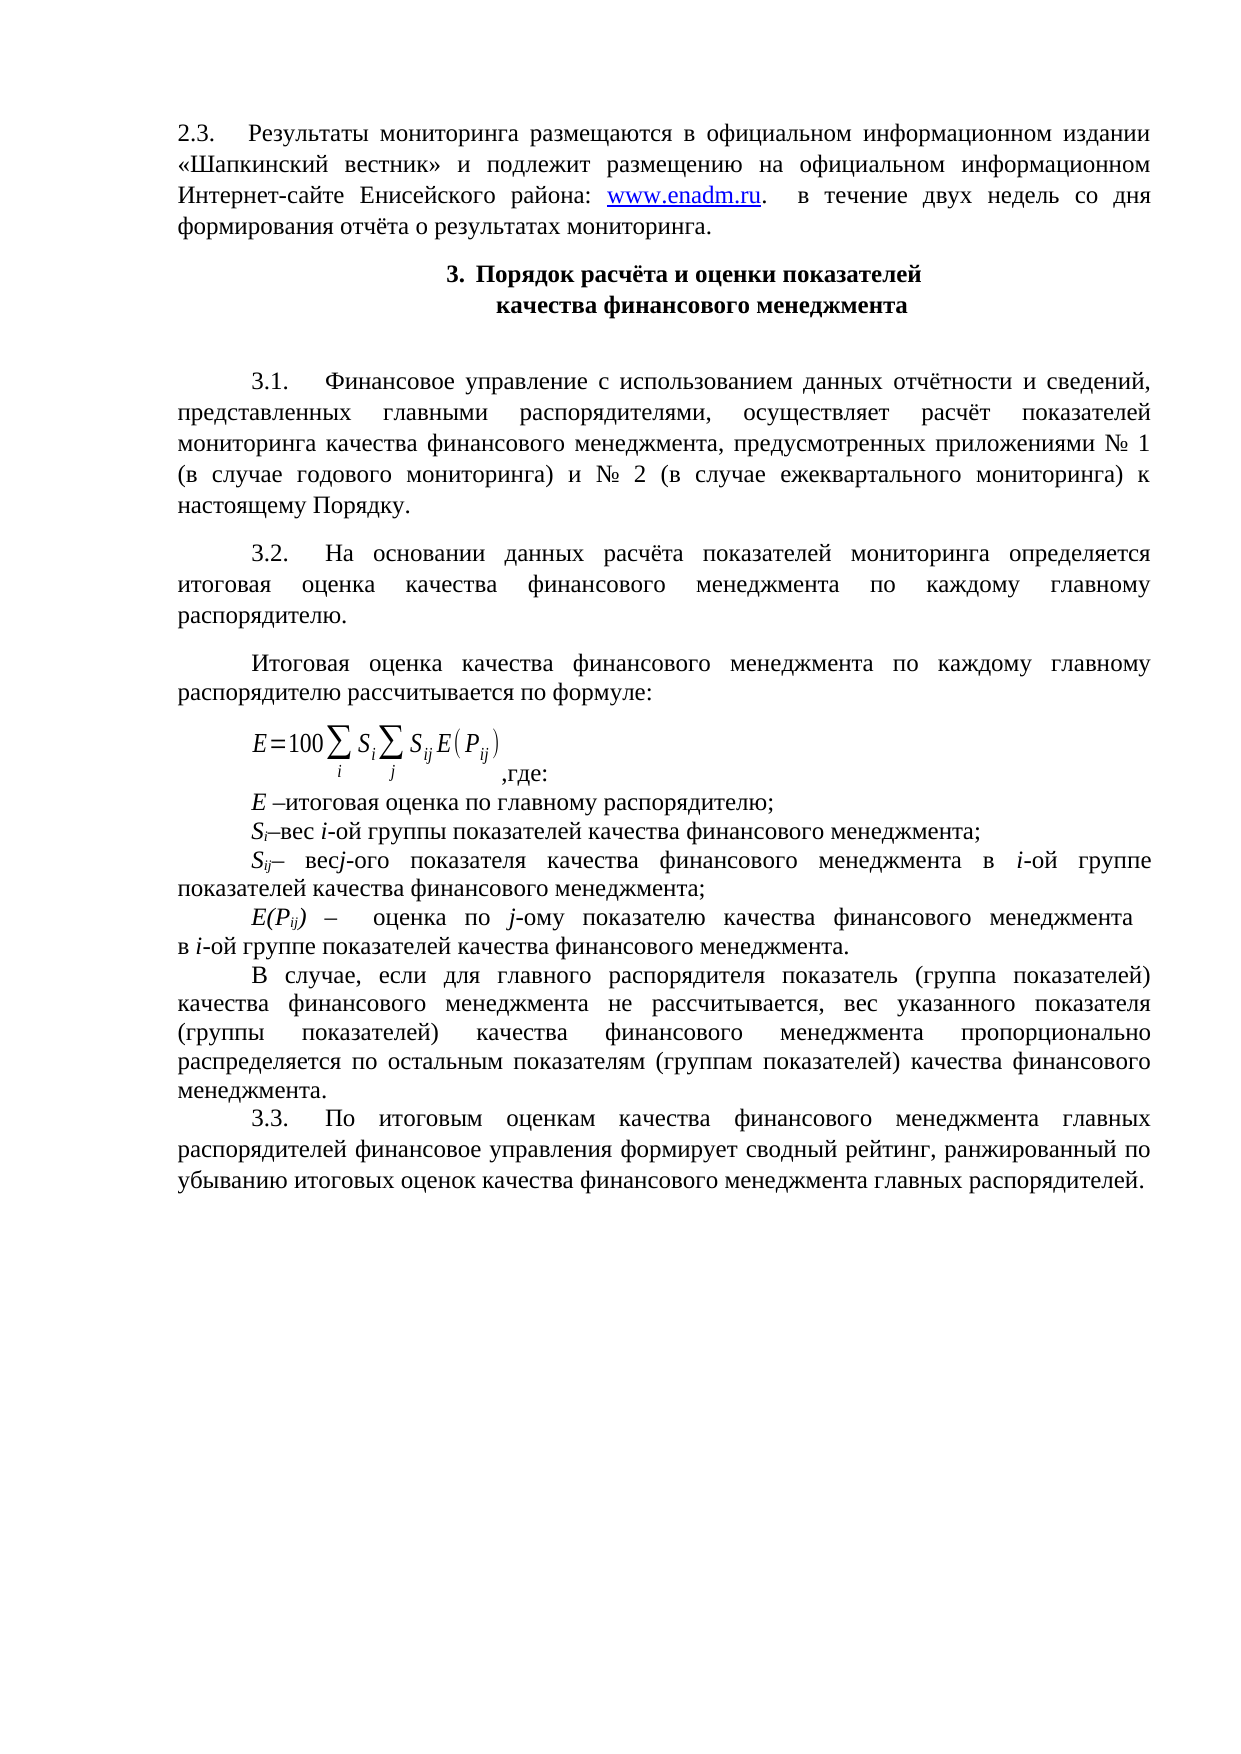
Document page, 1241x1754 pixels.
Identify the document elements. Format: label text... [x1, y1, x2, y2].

text E –итоговая оценка по главному распорядителю; [177, 787, 1152, 816]
text 2.3. Результаты мониторинга размещаются в официальном информационном издании «Шапкинский вестник» и подлежит размещению на официальном информационном Интернет-сайте Енисейского района: www.enadm.ru. в течение двух недель со дня формирования отчёта о результатах мониторинга. [177, 118, 1152, 240]
text Si–вес i-ой группы показателей качества финансового менеджмента; [177, 816, 1152, 845]
text В случае, если для главного распорядителя показатель (группа показателей) качества финансового менеджмента не рассчитывается, вес указанного показателя (группы показателей) качества финансового менеджмента пропорционально распределяется по остальным показателям (группам показателей) качества финансового менеджмента. [177, 960, 1152, 1103]
list На основании данных расчёта показателей мониторинга определяется итоговая оценка качества финансового менеджмента по каждому главному распорядителю. [177, 538, 1152, 629]
list Порядок расчёта и оценки показателей качества финансового менеджмента [223, 259, 1152, 319]
text E(Pij) – оценка по j-ому показателю качества финансового менеджмента в i-ой группе показателей качества финансового менеджмента. [177, 902, 1152, 960]
text Итоговая оценка качества финансового менеджмента по каждому главному распорядителю рассчитывается по формуле: [177, 648, 1152, 706]
text Sij– весj-ого показателя качества финансового менеджмента в i-ой группе показателей качества финансового менеджмента; [177, 845, 1152, 902]
text ,где: [177, 706, 1152, 787]
list По итоговым оценкам качества финансового менеджмента главных распорядителей финансовое управления формирует сводный рейтинг, ранжированный по убыванию итоговых оценок качества финансового менеджмента главных распорядителей. [177, 1103, 1152, 1194]
list Финансовое управление с использованием данных отчётности и сведений, представленных главными распорядителями, осуществляет расчёт показателей мониторинга качества финансового менеджмента, предусмотренных приложениями № 1 (в случае годового мониторинга) и № 2 (в случае ежеквартального мониторинга) к настоящему Порядку. [177, 366, 1152, 519]
